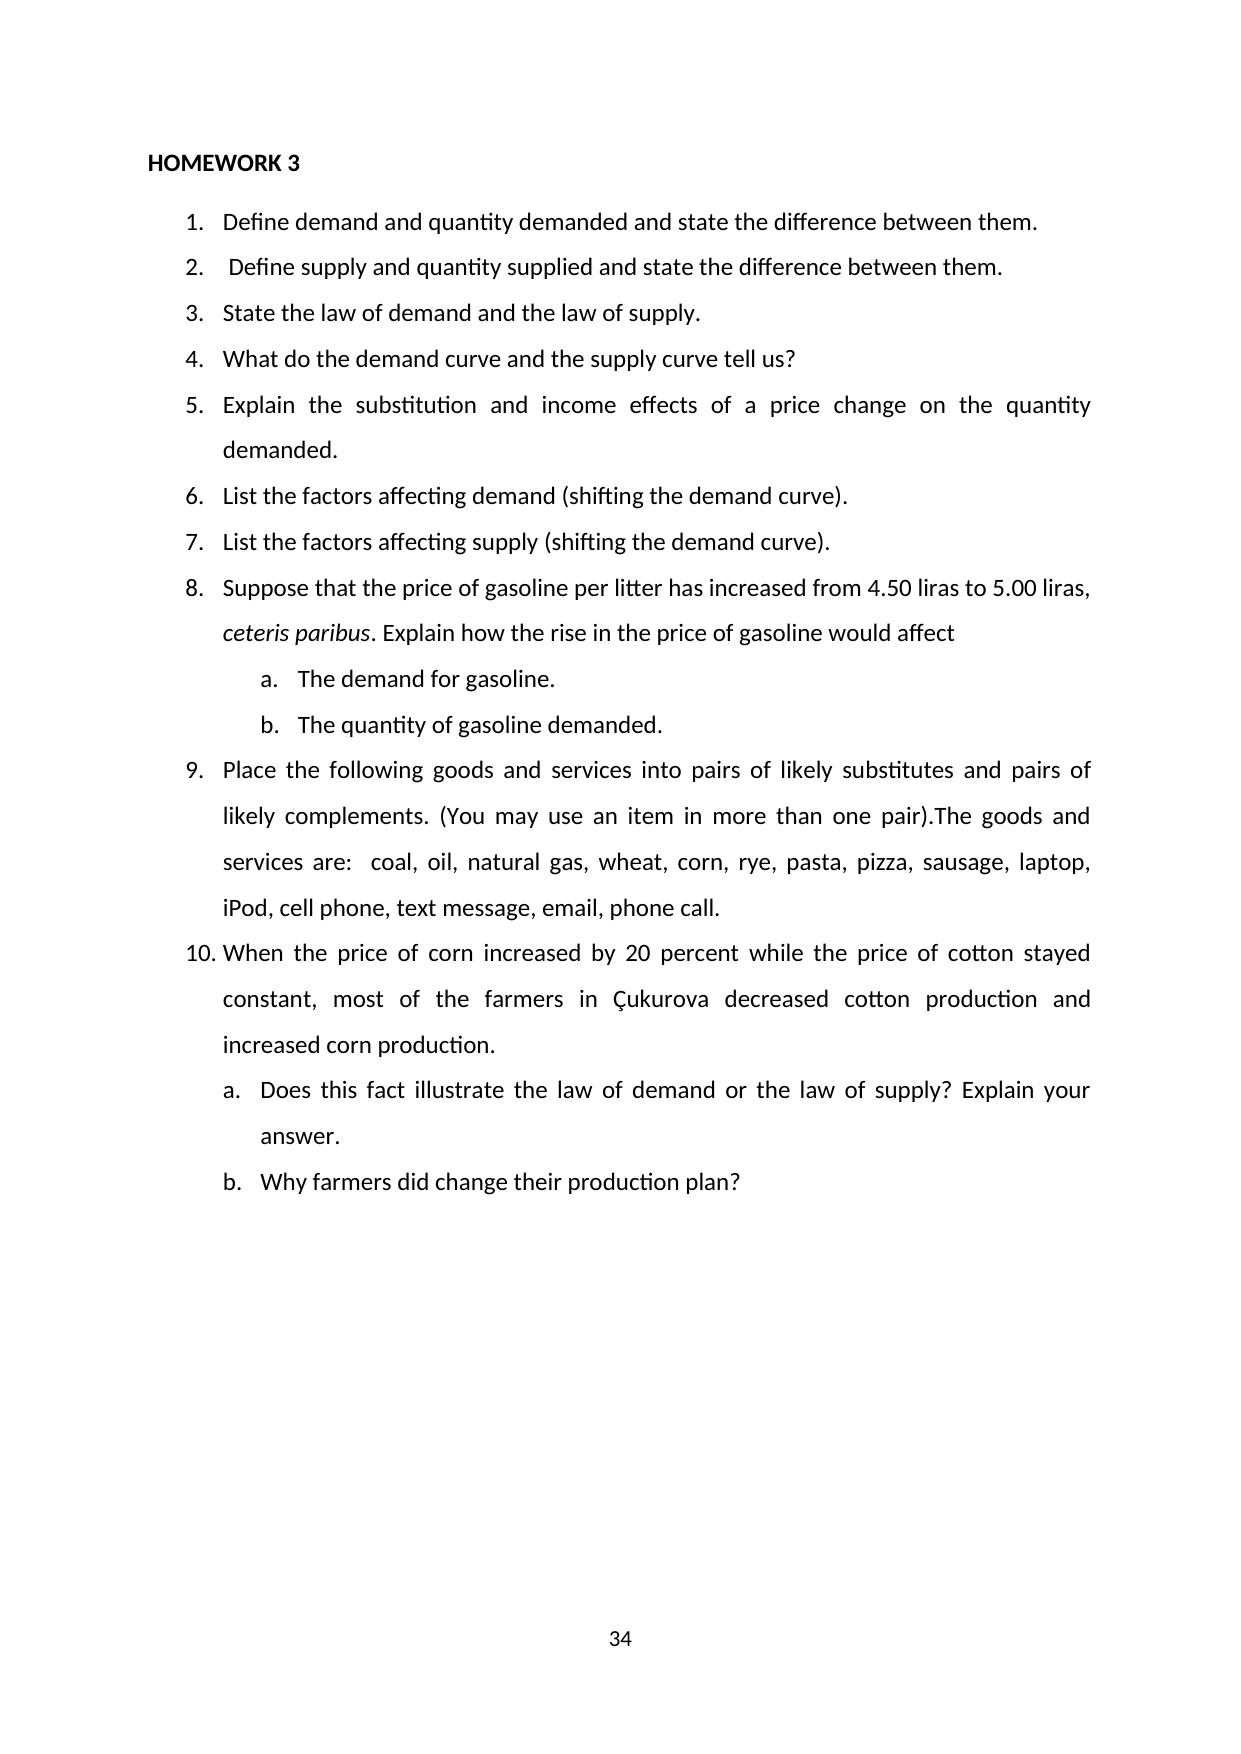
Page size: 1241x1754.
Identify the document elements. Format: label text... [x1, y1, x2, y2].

text HOMEWORK 3 [148, 148, 1093, 178]
list Define supply and quantity supplied and state the difference between them. [185, 252, 1093, 282]
list List the factors affecting supply (shifting the demand curve). [185, 526, 1093, 556]
list Define demand and quantity demanded and state the difference between them. [185, 206, 1093, 236]
list Suppose that the price of gasoline per litter has increased from 4.50 liras to 5.00 liras, ceteris paribus. Explain how the rise in the price of gasoline would affect [185, 572, 1093, 648]
list Explain the substitution and income effects of a price change on the quantity demanded. [185, 389, 1093, 465]
list Why farmers did change their production plan? [223, 1166, 1093, 1197]
list List the factors affecting demand (shifting the demand curve). [185, 480, 1093, 511]
list When the price of corn increased by 20 percent while the price of cotton stayed constant, most of the farmers in Çukurova decreased cotton production and increased corn production. [185, 937, 1093, 1059]
list Does this fact illustrate the law of demand or the law of supply? Explain your answer. [223, 1075, 1093, 1151]
list What do the demand curve and the supply curve tell us? [185, 343, 1093, 373]
list The demand for gasoline. [260, 663, 1093, 694]
list Place the following goods and services into pairs of likely substitutes and pairs of likely complements. (You may use an item in more than one pair).The goods and services are: coal, oil, natural gas, wheat, corn, rye, pasta, pizza, sausage, laptop, iPod, cell phone, text message, email, phone call. [185, 754, 1093, 922]
list State the law of demand and the law of supply. [185, 297, 1093, 328]
list The quantity of gasoline demanded. [260, 709, 1093, 739]
